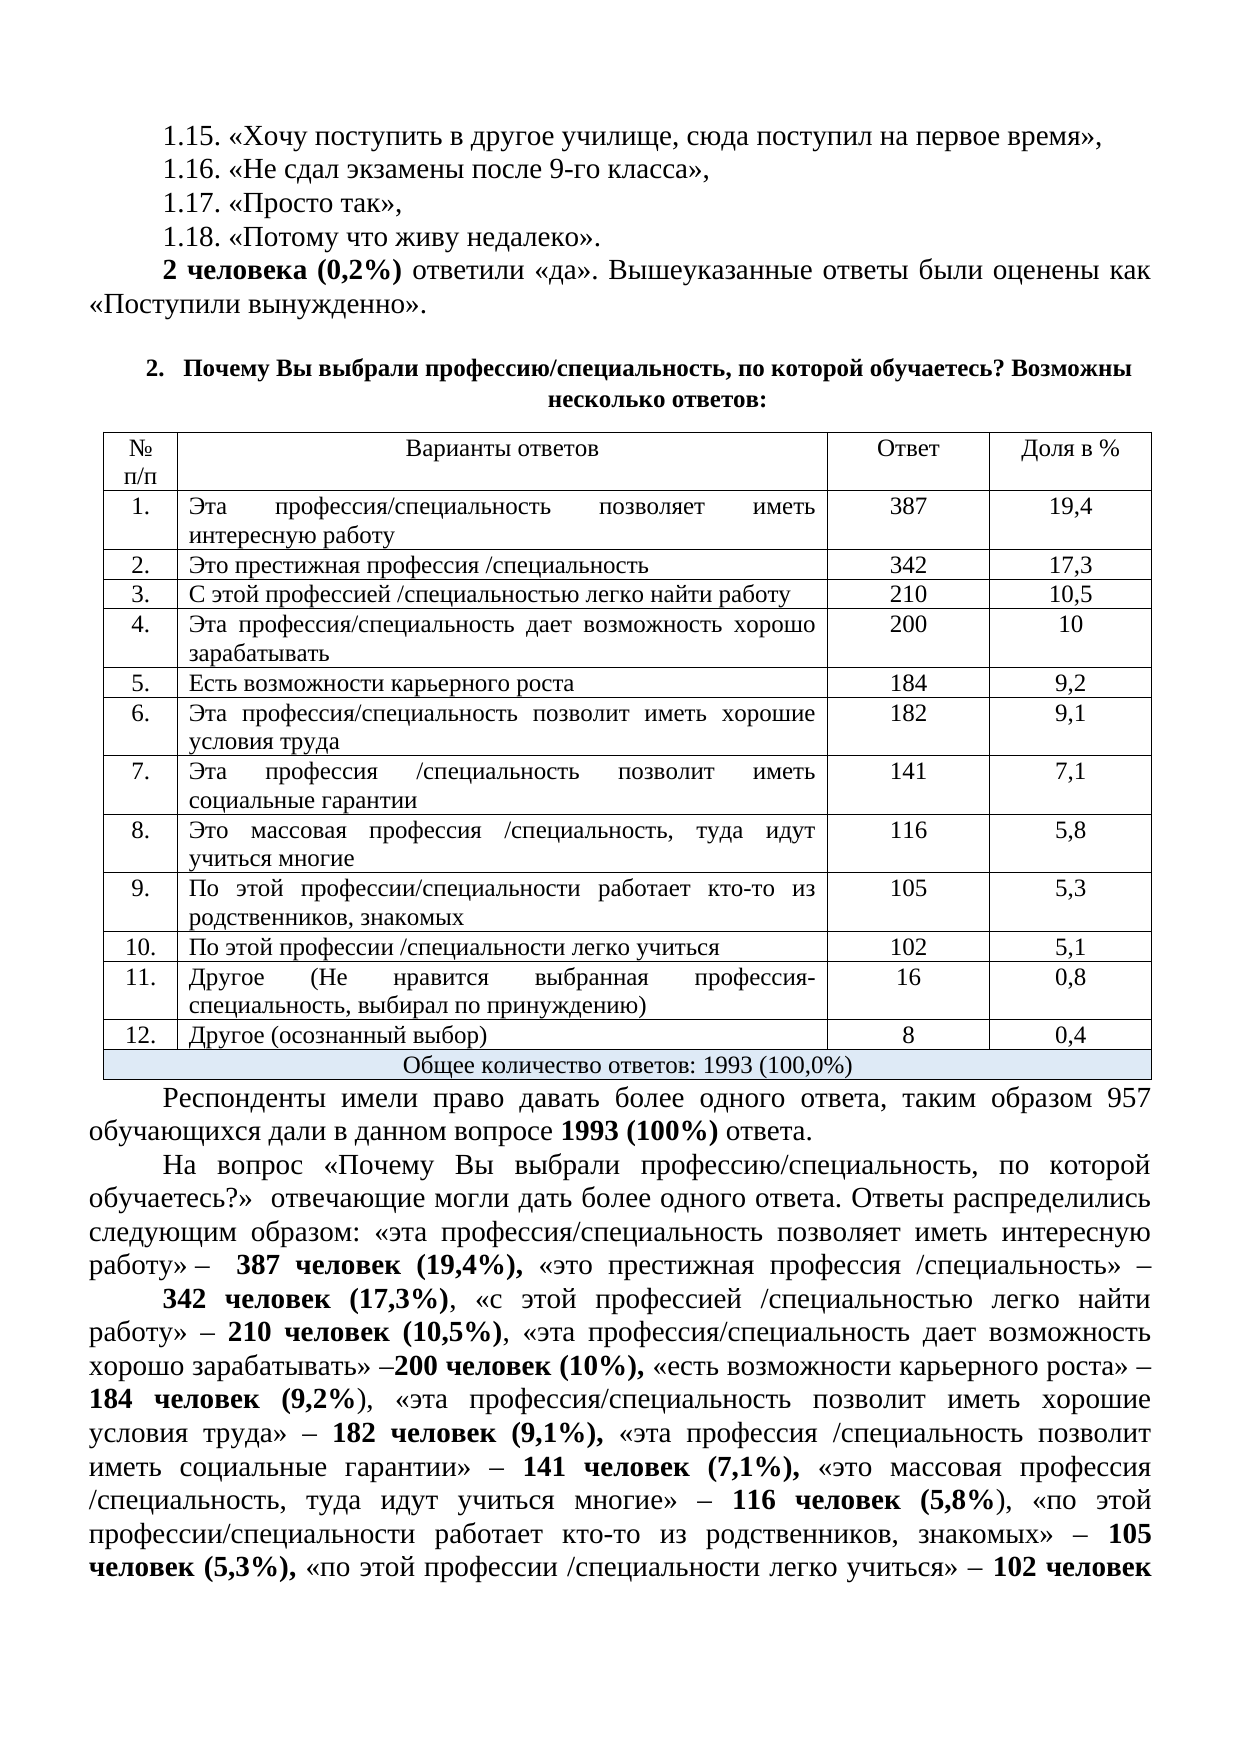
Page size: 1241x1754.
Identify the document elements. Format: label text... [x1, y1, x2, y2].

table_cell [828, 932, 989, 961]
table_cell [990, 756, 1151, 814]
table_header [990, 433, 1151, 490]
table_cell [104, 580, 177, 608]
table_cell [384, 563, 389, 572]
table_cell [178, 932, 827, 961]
list Почему Вы выбрали профессию/специальность, по которой обучаетесь? Возможны несколько ответов: [126, 353, 1152, 413]
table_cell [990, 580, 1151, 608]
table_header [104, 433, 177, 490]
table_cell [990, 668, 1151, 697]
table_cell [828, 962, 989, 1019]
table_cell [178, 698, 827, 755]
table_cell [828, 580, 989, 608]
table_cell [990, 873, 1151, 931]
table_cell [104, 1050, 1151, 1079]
text 1.18. «Потому что живу недалеко». [89, 219, 1152, 252]
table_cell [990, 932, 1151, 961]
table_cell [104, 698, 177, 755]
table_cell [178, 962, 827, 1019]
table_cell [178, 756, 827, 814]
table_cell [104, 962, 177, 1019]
text Респонденты имели право давать более одного ответа, таким образом 957 обучающихся дали в данном вопросе 1993 (100%) ответа. [89, 1080, 1152, 1147]
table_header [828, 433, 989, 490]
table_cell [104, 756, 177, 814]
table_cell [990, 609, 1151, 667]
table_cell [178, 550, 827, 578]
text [89, 1147, 1152, 1583]
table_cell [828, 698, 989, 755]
text 1.17. «Просто так», [89, 185, 1152, 219]
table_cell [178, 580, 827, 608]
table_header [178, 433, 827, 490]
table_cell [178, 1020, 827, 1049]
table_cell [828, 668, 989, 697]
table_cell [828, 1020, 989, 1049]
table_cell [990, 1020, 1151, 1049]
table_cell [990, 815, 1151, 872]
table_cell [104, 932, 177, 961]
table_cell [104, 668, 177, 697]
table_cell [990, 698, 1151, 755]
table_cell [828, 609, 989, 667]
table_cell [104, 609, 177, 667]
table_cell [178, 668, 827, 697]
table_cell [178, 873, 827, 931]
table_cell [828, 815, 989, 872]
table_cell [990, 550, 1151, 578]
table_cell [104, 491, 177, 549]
text 2 человека (0,2%) ответили «да». Вышеуказанные ответы были оценены как «Поступили вынужденно». [89, 252, 1152, 319]
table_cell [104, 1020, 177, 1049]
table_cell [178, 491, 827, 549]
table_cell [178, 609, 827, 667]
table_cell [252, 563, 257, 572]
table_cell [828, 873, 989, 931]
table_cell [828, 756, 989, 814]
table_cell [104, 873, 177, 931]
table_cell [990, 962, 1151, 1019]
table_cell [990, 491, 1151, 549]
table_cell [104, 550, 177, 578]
text 1.15. «Хочу поступить в другое училище, сюда поступил на первое время», [89, 118, 1152, 152]
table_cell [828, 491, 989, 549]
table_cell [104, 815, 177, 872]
text 1.16. «Не сдал экзамены после 9-го класса», [89, 152, 1152, 185]
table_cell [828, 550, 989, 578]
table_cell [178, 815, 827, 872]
